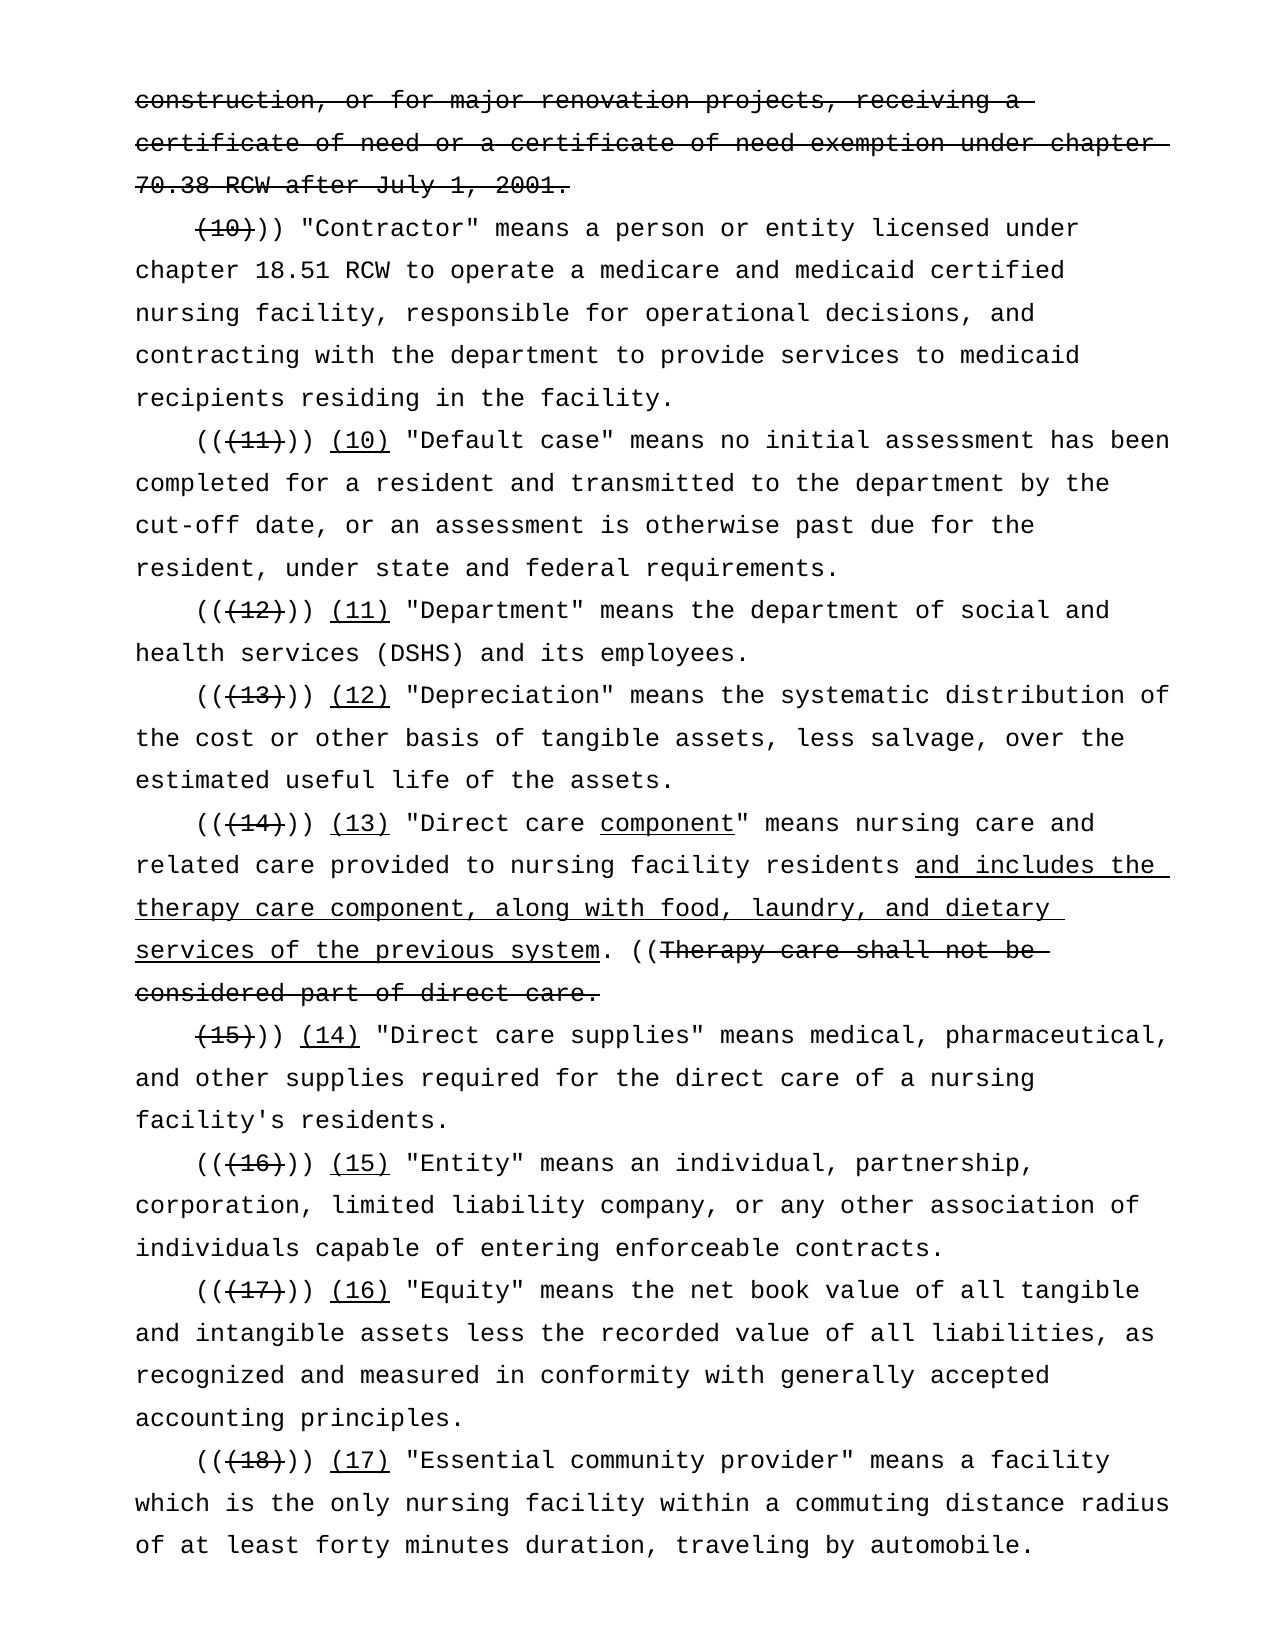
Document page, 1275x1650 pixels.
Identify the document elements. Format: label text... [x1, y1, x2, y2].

text (((16))) (15) "Entity" means an individual, partnership, corporation, limited liability company, or any other association of individuals capable of entering enforceable contracts. [135, 1137, 1170, 1265]
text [135, 75, 1170, 144]
text (((18))) (17) "Essential community provider" means a facility which is the only nursing facility within a commuting distance radius of at least forty minutes duration, traveling by automobile. [135, 1435, 1170, 1562]
text (((17))) (16) "Equity" means the net book value of all tangible and intangible assets less the recorded value of all liabilities, as recognized and measured in conformity with generally accepted accounting principles. [135, 1265, 1170, 1435]
text (((14))) (13) "Direct care component" means nursing care and related care provided to nursing facility residents and includes the therapy care component, along with food, laundry, and dietary services of the previous system. ((Therapy care shall not be considered part of direct care. [135, 797, 1170, 1010]
text (10))) "Contractor" means a person or entity licensed under chapter 18.51 RCW to operate a medicare and medicaid certified nursing facility, responsible for operational decisions, and contracting with the department to provide services to medicaid recipients residing in the facility. [135, 202, 1170, 415]
text (((13))) (12) "Depreciation" means the systematic distribution of the cost or other basis of tangible assets, less salvage, over the estimated useful life of the assets. [135, 670, 1170, 797]
text (((11))) (10) "Default case" means no initial assessment has been completed for a resident and transmitted to the department by the cut-off date, or an assessment is otherwise past due for the resident, under state and federal requirements. [135, 415, 1170, 585]
text (15))) (14) "Direct care supplies" means medical, pharmaceutical, and other supplies required for the direct care of a nursing facility's residents. [135, 1010, 1170, 1137]
text (((12))) (11) "Department" means the department of social and health services (DSHS) and its employees. [135, 585, 1170, 670]
